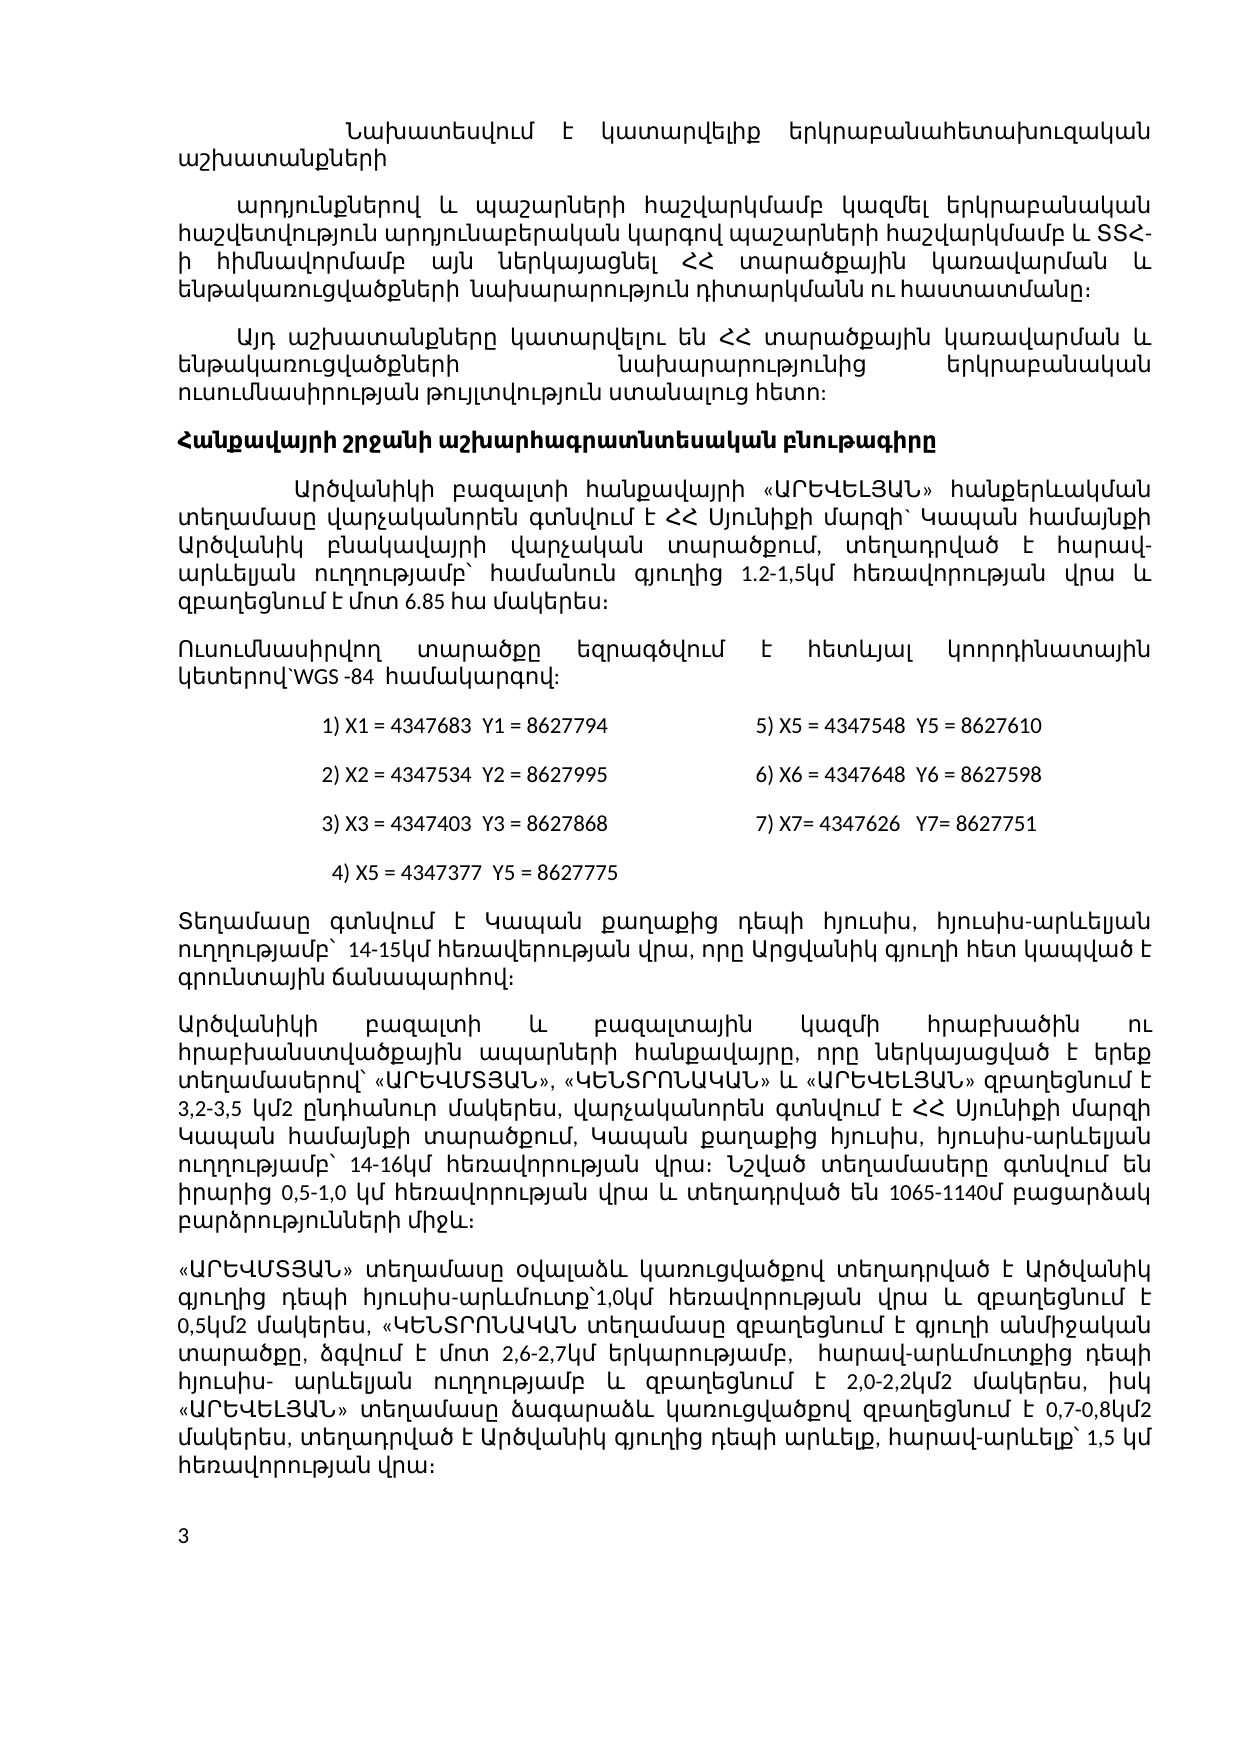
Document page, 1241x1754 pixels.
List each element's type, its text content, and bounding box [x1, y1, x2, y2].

text Արծվանիկի բազալտի հանքավայրի «ԱՐԵՎԵԼՅԱՆ» հանքերևակման տեղամասը վարչականորեն գտնվում է ՀՀ Սյունիքի մարզի` Կապան համայնքի Արծվանիկ բնակավայրի վարչական տարածքում, տեղադրված է հարավ-արևելյան ուղղությամբ՝ համանուն գյուղից 1.2-1,5կմ հեռավորության վրա և զբաղեցնում է մոտ 6.85 հա մակերես։ [177, 475, 1152, 615]
table_header 1) X1 = 4347683 Y1 = 8627794 2) X2 = 4347534 Y2 = 8627995 3) X3 = 4347403 Y3 = 8627868 4) X5 = 4347377 Y5 = 8627775 [310, 711, 744, 907]
table_header 5) X5 = 4347548 Y5 = 8627610 6) X6 = 4347648 Y6 = 8627598 7) X7= 4347626 Y7= 8627751 [744, 711, 1152, 907]
text Ուսումնասիրվող տարածքը եզրագծվում է հետևյալ կոորդինատային կետերով`WGS -84 համակարգով: [177, 636, 1152, 691]
text Այդ աշխատանքները կատարվելու են ՀՀ տարածքային կառավարման և ենթակառուցվածքների նախարարությունից երկրաբանական ուսումնասիրության թույլտվություն ստանալուց հետո: [177, 324, 1152, 407]
text Տեղամասը գտնվում է Կապան քաղաքից դեպի հյուսիս, հյուսիս-արևելյան ուղղությամբ՝ 14-15կմ հեռավերության վրա, որը Արցվանիկ գյուղի հետ կապված է գրունտային ճանապարհով։ [177, 907, 1152, 991]
text արդյունքներով և պաշարների հաշվարկմամբ կազմել երկրաբանական հաշվետվություն արդյունաբերական կարգով պաշարների հաշվարկմամբ և ՏՏՀ-ի հիմնավորմամբ այն ներկայացնել ՀՀ տարածքային կառավարման և ենթակառուցվածքների նախարարություն դիտարկմանն ու հաստատմանը։ [177, 192, 1152, 303]
text Նախատեսվում է կատարվելիք երկրաբանահետախուզական աշխատանքների [177, 118, 1152, 171]
text Հանքավայրի շրջանի աշխարհագրատնտեսական բնութագիրը [177, 427, 1152, 454]
text «ԱՐԵՎՄՏՅԱՆ» տեղամասը օվալաձև կառուցվածքով տեղադրված է Արծվանիկ գյուղից դեպի հյուսիս-արևմուտք՝1,0կմ հեռավորության վրա և զբաղեցնում է 0,5կմ2 մակերես, «ԿԵՆՏՐՈՆԱԿԱՆ տեղամասը զբաղեցնում է գյուղի անմիջական տարածքը, ձգվում է մոտ 2,6-2,7կմ երկարությամբ, հարավ-արևմուտքից դեպի հյուսիս- արևելյան ուղղությամբ և զբաղեցնում է 2,0-2,2կմ2 մակերես, իսկ «ԱՐԵՎԵԼՅԱՆ» տեղամասը ձագարաձև կառուցվածքով զբաղեցնում է 0,7-0,8կմ2 մակերես, տեղադրված է Արծվանիկ գյուղից դեպի արևելք, հարավ-արևելք՝ 1,5 կմ հեռավորության վրա։ [177, 1255, 1152, 1479]
text Արծվանիկի բազալտի և բազալտային կազմի հրաբխածին ու հրաբխանստվածքային ապարների հանքավայրը, որը ներկայացված է երեք տեղամասերով՝ «ԱՐԵՎՄՏՅԱՆ», «ԿԵՆՏՐՈՆԱԿԱՆ» և «ԱՐԵՎԵԼՅԱՆ» զբաղեցնում է 3,2-3,5 կմ2 ընդհանուր մակերես, վարչականորեն գտնվում է ՀՀ Սյունիքի մարզի Կապան համայնքի տարածքում, Կապան քաղաքից հյուսիս, հյուսիս-արևելյան ուղղությամբ՝ 14-16կմ հեռավորության վրա։ Նշված տեղամասերը գտնվում են իրարից 0,5-1,0 կմ հեռավորության վրա և տեղադրված են 1065-1140մ բացարձակ բարձրությունների միջև։ [177, 1012, 1152, 1234]
